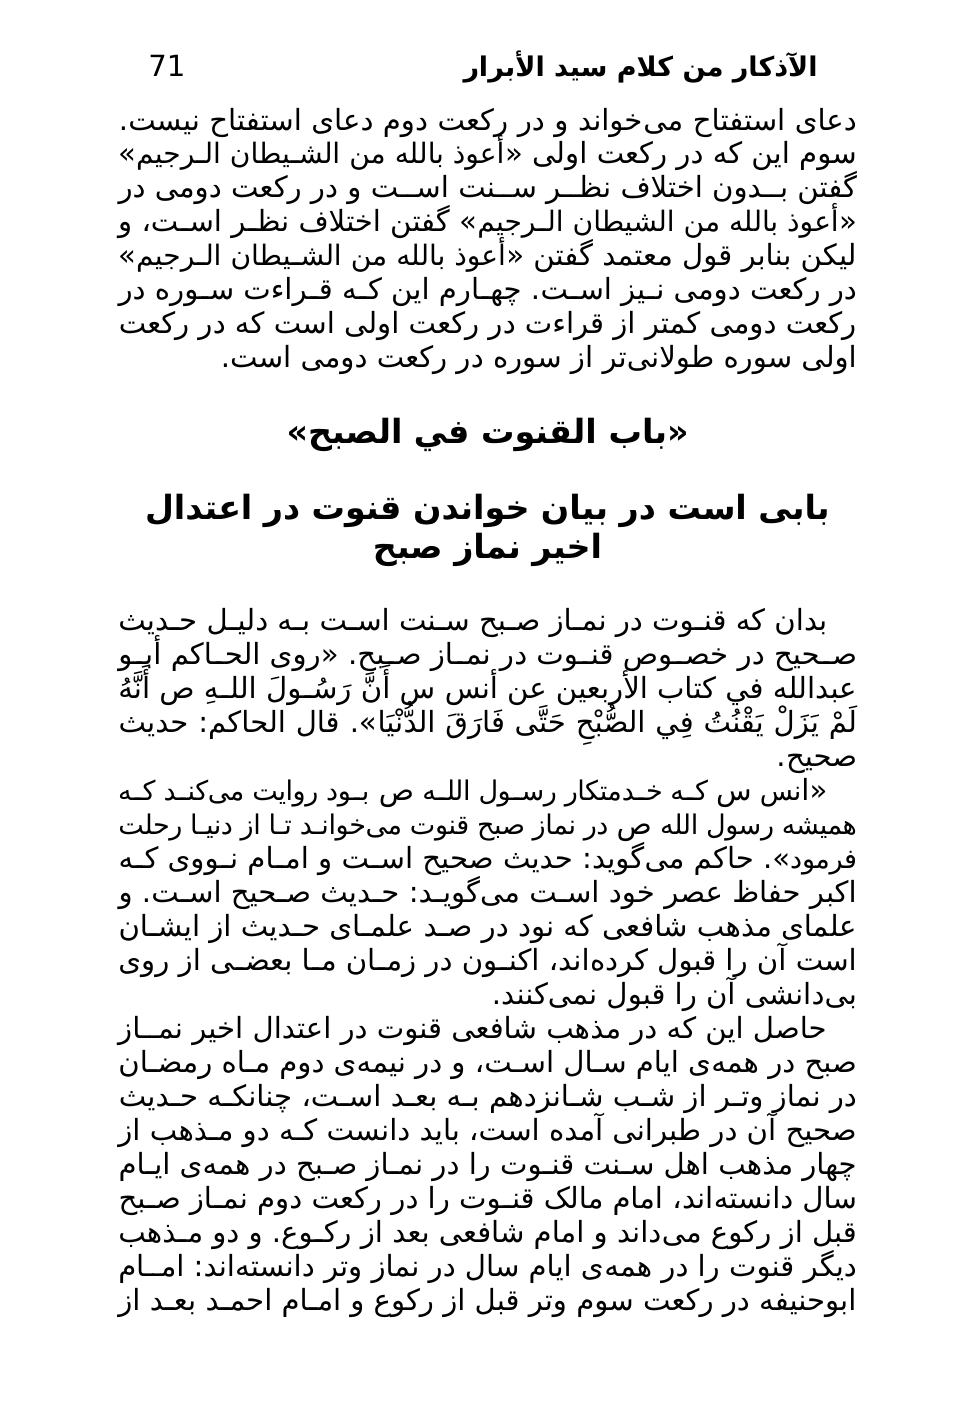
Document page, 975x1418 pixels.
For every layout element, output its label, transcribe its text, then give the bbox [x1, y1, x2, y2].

text «باب القنوت في الصبح» [118, 412, 857, 451]
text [118, 1011, 857, 1317]
text بدان که قنوت در نماز صبح سنت است به دلیل حدیث صحیح در خصوص قنوت در نماز صبح. «روى الحاكم أبو عبدالله في كتاب الأربعين عن أنس س أَنَّ رَسُولَ اللهِ ص أَنَّهُ لَمْ يَزَلْ يَقْنُتُ فِي الصُّبْحِ حَتَّى فَارَقَ الدُّنْيَا». قال الحاكم: حديث صحيح. [118, 604, 857, 773]
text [118, 103, 857, 374]
text بابی است در بیان خواندن قنوت در اعتدال اخیر نماز صبح [118, 488, 857, 566]
text «انس س که خدمتکار رسول الله ص بود روایت می‌کند که همیشه رسول الله ص در نماز صبح قنوت می‌خواند تا از دنیا رحلت فرمود». حاکم می‌گوید: حدیث صحیح است و امام نووی که اکبر حفاظ عصر خود است می‌گوید: حدیث صحیح است. و علمای مذهب شافعی که نود در صد علمای حدیث از ایشان است آن را قبول کرده‌اند، اکنون در زمان ما بعضی از روی بی‌دانشی آن را قبول نمی‌کنند. [118, 773, 857, 1011]
